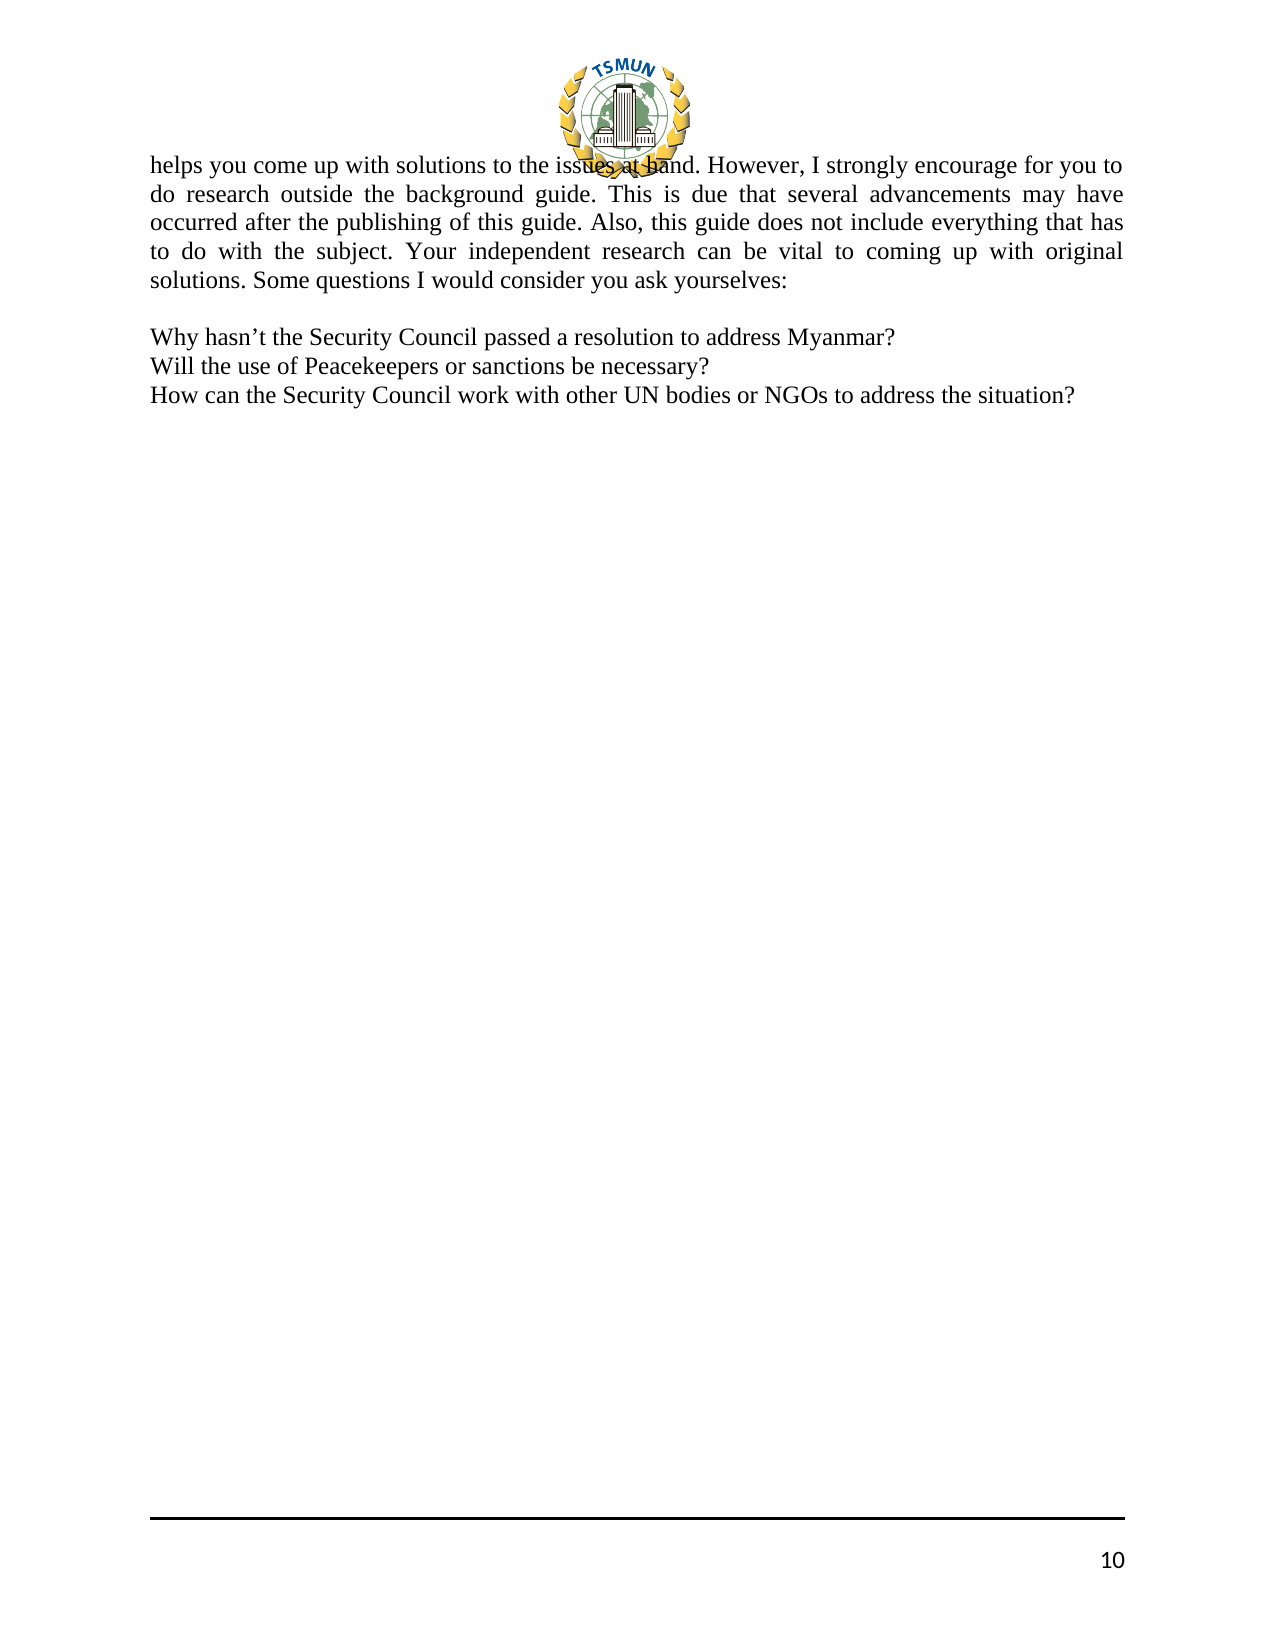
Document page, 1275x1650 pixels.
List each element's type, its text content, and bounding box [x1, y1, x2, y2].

text Will the use of Peacekeepers or sanctions be necessary? How can the Security Council work with other UN bodies or NGOs to address the situation? [150, 351, 1125, 409]
picture [556, 55, 694, 150]
text Why hasn’t the Security Council passed a resolution to address Myanmar? [150, 294, 1125, 351]
text Throughout this background guide we have analyzed the ethnic conflict that is occurring in Myanmar and how it is affecting the Rohingya Muslims. I hope that the information provided helps you come up with solutions to the issues at hand. However, I strongly encourage for you to do research outside the background guide. This is due that several advancements may have occurred after the publishing of this guide. Also, this guide does not include everything that has to do with the subject. Your independent research can be vital to coming up with original solutions. Some questions I would consider you ask yourselves: [150, 150, 1125, 294]
